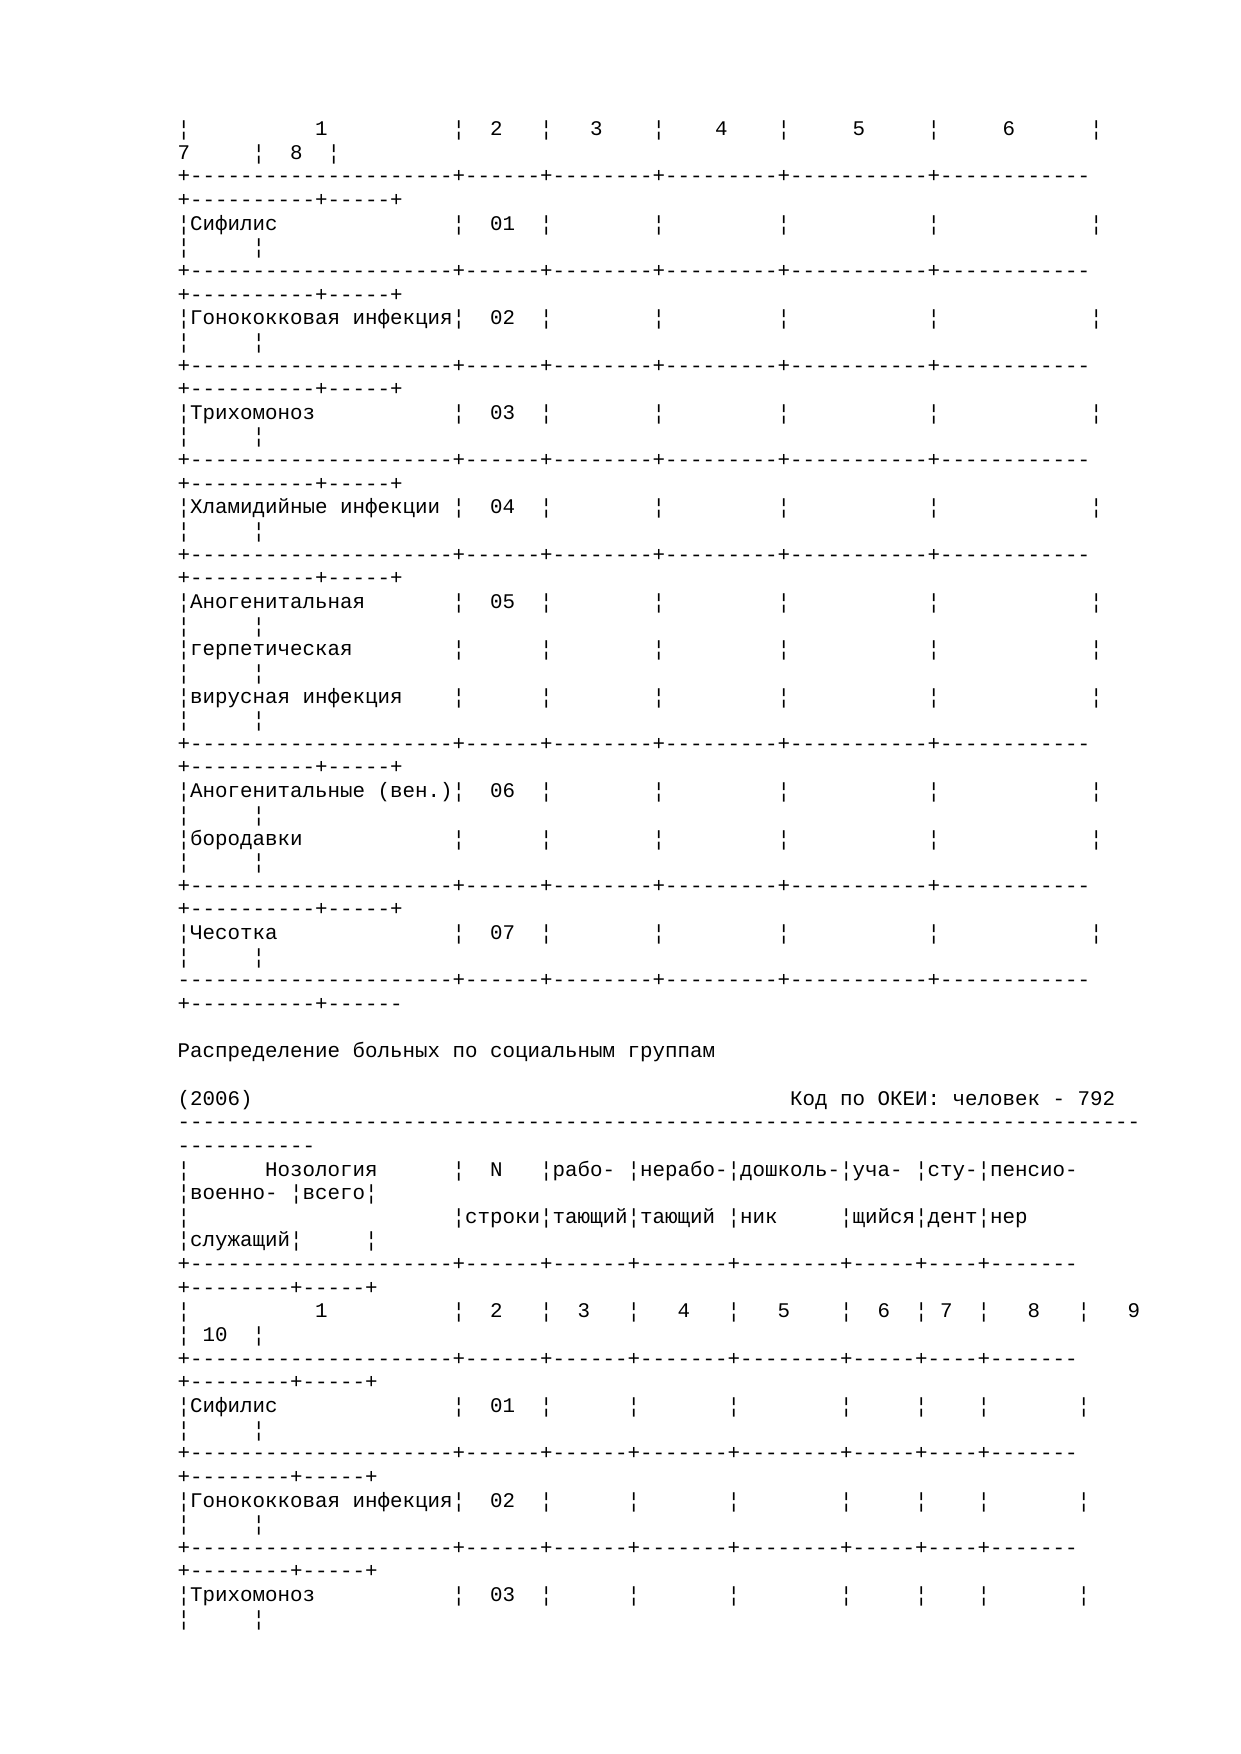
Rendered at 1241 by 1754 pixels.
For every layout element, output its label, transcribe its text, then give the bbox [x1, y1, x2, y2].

text ---------------------------------------------------------------------------------------- [177, 1111, 1152, 1158]
text (2006) Код по ОКЕИ: человек - 792 [177, 1088, 1152, 1111]
text +---------------------+------+--------+---------+-----------+------------+----------+-----+ [177, 733, 1152, 780]
text ¦Трихомоноз ¦ 03 ¦ ¦ ¦ ¦ ¦ ¦ ¦ ¦ ¦ [177, 1584, 1152, 1631]
text +---------------------+------+------+-------+--------+-----+----+-------+--------+-----+ [177, 1442, 1152, 1489]
text ¦ 1 ¦ 2 ¦ 3 ¦ 4 ¦ 5 ¦ 6 ¦ 7 ¦ 8 ¦ 9 ¦ 10 ¦ [177, 1300, 1152, 1348]
text ¦Чесотка ¦ 07 ¦ ¦ ¦ ¦ ¦ ¦ ¦ [177, 922, 1152, 969]
text ¦ 1 ¦ 2 ¦ 3 ¦ 4 ¦ 5 ¦ 6 ¦ 7 ¦ 8 ¦ [177, 118, 1152, 165]
text +---------------------+------+--------+---------+-----------+------------+----------+-----+ [177, 354, 1152, 402]
text ¦Хламидийные инфекции ¦ 04 ¦ ¦ ¦ ¦ ¦ ¦ ¦ [177, 496, 1152, 544]
text +---------------------+------+------+-------+--------+-----+----+-------+--------+-----+ [177, 1348, 1152, 1395]
text ¦Гонококковая инфекция¦ 02 ¦ ¦ ¦ ¦ ¦ ¦ ¦ [177, 307, 1152, 354]
text ¦Трихомоноз ¦ 03 ¦ ¦ ¦ ¦ ¦ ¦ ¦ [177, 402, 1152, 449]
text ¦герпетическая ¦ ¦ ¦ ¦ ¦ ¦ ¦ ¦ [177, 638, 1152, 686]
text ¦бородавки ¦ ¦ ¦ ¦ ¦ ¦ ¦ ¦ [177, 827, 1152, 875]
text +---------------------+------+--------+---------+-----------+------------+----------+-----+ [177, 875, 1152, 922]
text ¦Аногенитальная ¦ 05 ¦ ¦ ¦ ¦ ¦ ¦ ¦ [177, 591, 1152, 638]
text ¦ ¦строки¦тающий¦тающий ¦ник ¦щийся¦дент¦нер ¦служащий¦ ¦ [177, 1206, 1152, 1253]
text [177, 1537, 1152, 1584]
text ¦Сифилис ¦ 01 ¦ ¦ ¦ ¦ ¦ ¦ ¦ [177, 213, 1152, 260]
text +---------------------+------+------+-------+--------+-----+----+-------+--------+-----+ [177, 1253, 1152, 1300]
text +---------------------+------+--------+---------+-----------+------------+----------+-----+ [177, 544, 1152, 591]
text ¦Сифилис ¦ 01 ¦ ¦ ¦ ¦ ¦ ¦ ¦ ¦ ¦ [177, 1395, 1152, 1442]
text ¦ Нозология ¦ N ¦рабо- ¦нерабо-¦дошколь-¦уча- ¦сту-¦пенсио-¦военно- ¦всего¦ [177, 1158, 1152, 1206]
text +---------------------+------+--------+---------+-----------+------------+----------+-----+ [177, 449, 1152, 496]
text Распределение больных по социальным группам [177, 1040, 1152, 1064]
text ¦вирусная инфекция ¦ ¦ ¦ ¦ ¦ ¦ ¦ ¦ [177, 686, 1152, 733]
text ¦Гонококковая инфекция¦ 02 ¦ ¦ ¦ ¦ ¦ ¦ ¦ ¦ ¦ [177, 1489, 1152, 1537]
text ¦Аногенитальные (вен.)¦ 06 ¦ ¦ ¦ ¦ ¦ ¦ ¦ [177, 780, 1152, 827]
text +---------------------+------+--------+---------+-----------+------------+----------+-----+ [177, 260, 1152, 307]
text ----------------------+------+--------+---------+-----------+------------+----------+------ [177, 969, 1152, 1017]
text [177, 165, 1152, 213]
